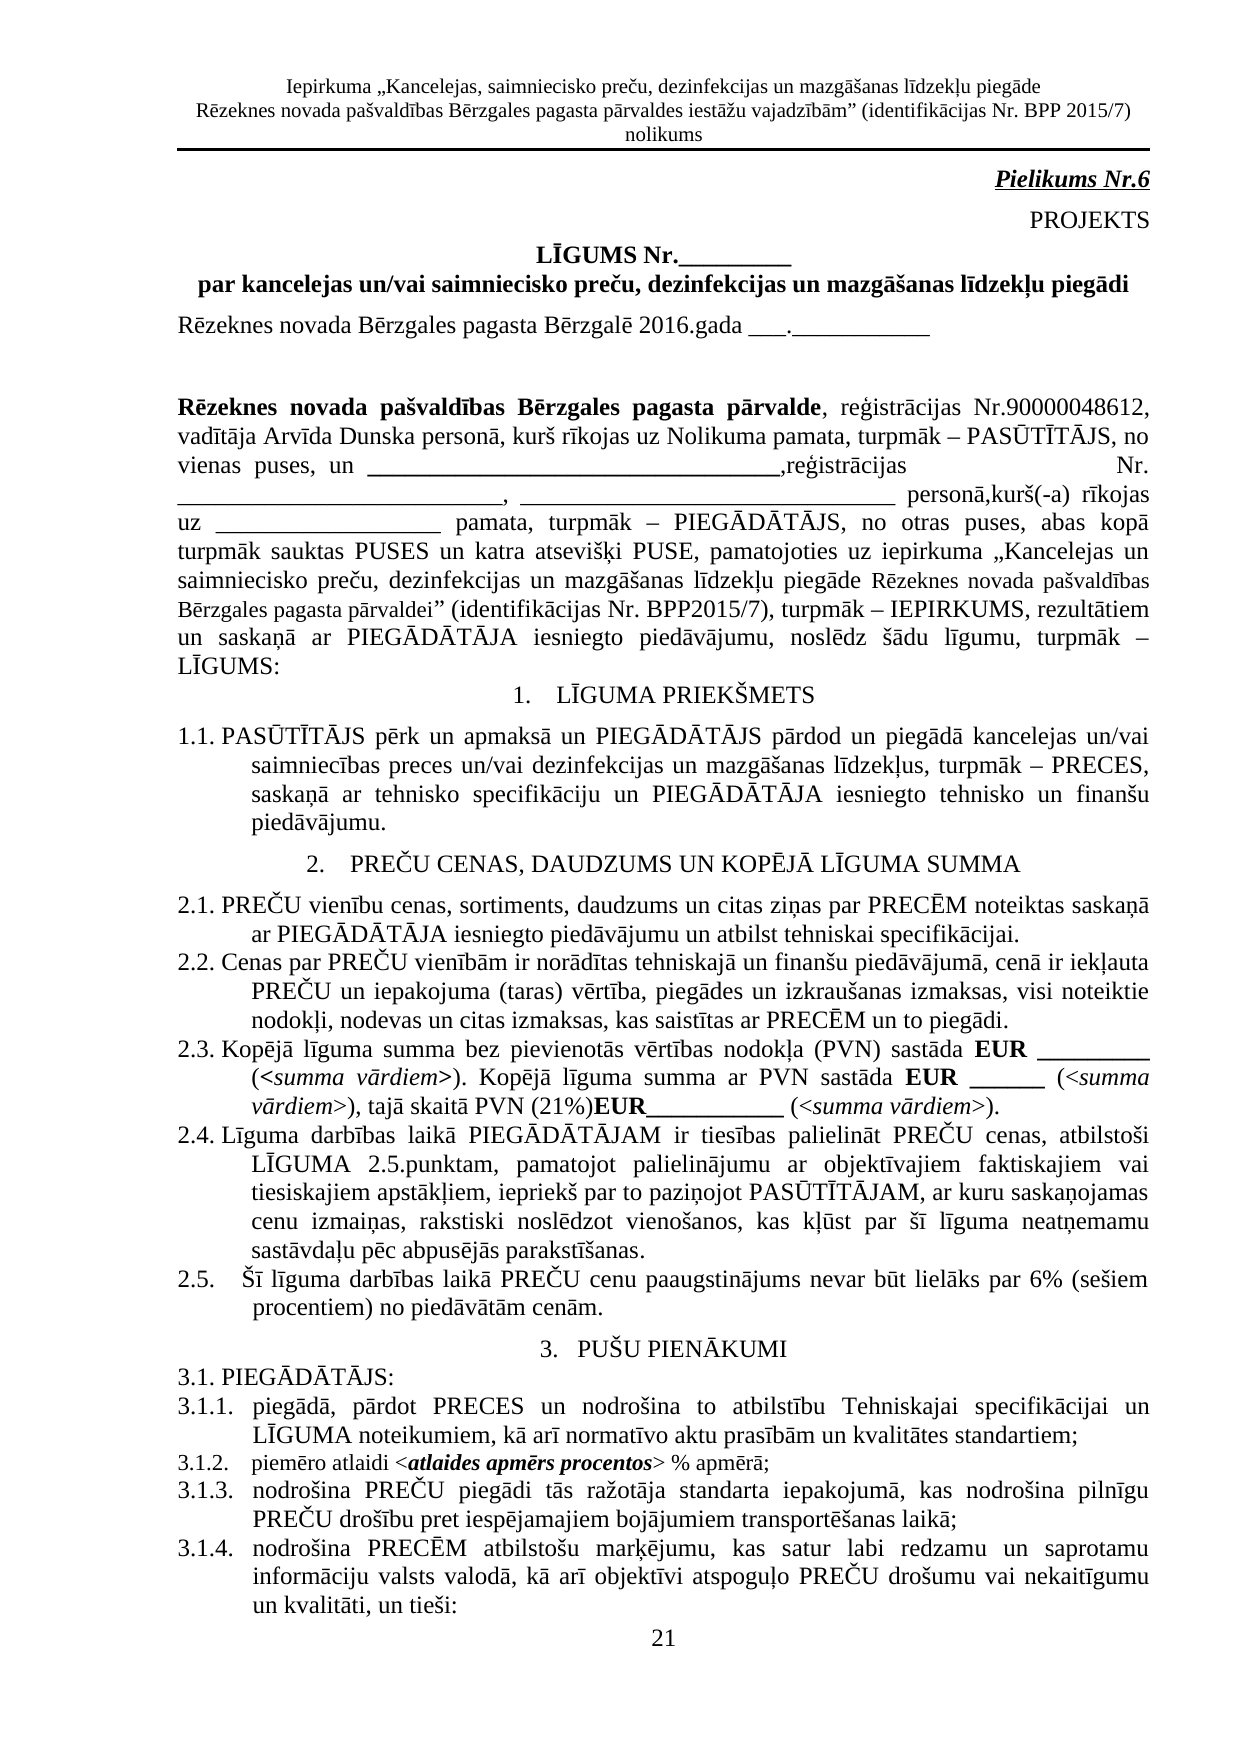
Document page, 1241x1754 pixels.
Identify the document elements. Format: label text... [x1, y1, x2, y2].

text Rēzeknes novada Bērzgales pagasta Bērzgalē 2016.gada ___.___________ [177, 310, 1150, 339]
list LĪGUMA PRIEKŠMETS [177, 680, 1150, 709]
list nodrošina PRECĒM atbilstošu marķējumu, kas satur labi redzamu un saprotamu informāciju valsts valodā, kā arī objektīvi atspoguļo PREČU drošumu vai nekaitīgumu un kvalitāti, un tieši: [177, 1533, 1150, 1619]
list nodrošina PREČU piegādi tās ražotāja standarta iepakojumā, kas nodrošina pilnīgu PREČU drošību pret iespējamajiem bojājumiem transportēšanas laikā; [177, 1475, 1150, 1533]
list Kopējā līguma summa bez pievienotās vērtības nodokļa (PVN) sastāda EUR _________ (<summa vārdiem>). Kopējā līguma summa ar PVN sastāda EUR ______ (<summa vārdiem>), tajā skaitā PVN (21%)EUR___________ (<summa vārdiem>). [177, 1034, 1150, 1120]
list PUŠU PIENĀKUMI [177, 1334, 1150, 1362]
list Līguma darbības laikā PIEGĀDĀTĀJAM ir tiesības palielināt PREČU cenas, atbilstoši LĪGUMA 2.5.punktam, pamatojot palielinājumu ar objektīvajiem faktiskajiem vai tiesiskajiem apstākļiem, iepriekš par to paziņojot PASŪTĪTĀJAM, ar kuru saskaņojamas cenu izmaiņas, rakstiski noslēdzot vienošanos, kas kļūst par šī līguma neatņemamu sastāvdaļu pēc abpusējās parakstīšanas. [177, 1120, 1150, 1264]
list PREČU CENAS, DAUDZUMS UN KOPĒJĀ LĪGUMA SUMMA [177, 849, 1150, 877]
subtitle Pielikums Nr.6 [177, 164, 1150, 192]
list piemēro atlaidi <atlaides apmērs procentos> % apmērā; [177, 1449, 1150, 1475]
text Rēzeknes novada pašvaldības Bērzgales pagasta pārvalde, reģistrācijas Nr.90000048612, vadītāja Arvīda Dunska personā, kurš rīkojas uz Nolikuma pamata, turpmāk – PASŪTĪTĀJS, no vienas puses, un _________________________________,reģistrācijas Nr. __________________________, ______________________________ personā,kurš(-a) rīkojas uz __________________ pamata, turpmāk – PIEGĀDĀTĀJS, no otras puses, abas kopā turpmāk sauktas PUSES un katra atsevišķi PUSE, pamatojoties uz iepirkuma „Kancelejas un saimniecisko preču, dezinfekcijas un mazgāšanas līdzekļu piegāde Rēzeknes novada pašvaldības Bērzgales pagasta pārvaldei” (identifikācijas Nr. BPP2015/7), turpmāk – IEPIRKUMS, rezultātiem un saskaņā ar PIEGĀDĀTĀJA iesniegto piedāvājumu, noslēdz šādu līgumu, turpmāk – LĪGUMS: [177, 392, 1150, 680]
list Cenas par PREČU vienībām ir norādītas tehniskajā un finanšu piedāvājumā, cenā ir iekļauta PREČU un iepakojuma (taras) vērtība, piegādes un izkraušanas izmaksas, visi noteiktie nodokļi, nodevas un citas izmaksas, kas saistītas ar PRECĒM un to piegādi. [177, 947, 1150, 1034]
subtitle LĪGUMS Nr._________ [177, 240, 1150, 269]
subtitle PROJEKTS [177, 205, 1150, 234]
list PASŪTĪTĀJS pērk un apmaksā un PIEGĀDĀTĀJS pārdod un piegādā kancelejas un/vai saimniecības preces un/vai dezinfekcijas un mazgāšanas līdzekļus, turpmāk – PRECES, saskaņā ar tehnisko specifikāciju un PIEGĀDĀTĀJA iesniegto tehnisko un finanšu piedāvājumu. [177, 721, 1150, 836]
text 2.5. Šī līguma darbības laikā PREČU cenu paaugstinājums nevar būt lielāks par 6% (sešiem procentiem) no piedāvātām cenām. [177, 1264, 1150, 1321]
list PREČU vienību cenas, sortiments, daudzums un citas ziņas par PRECĒM noteiktas saskaņā ar PIEGĀDĀTĀJA iesniegto piedāvājumu un atbilst tehniskai specifikācijai. [177, 890, 1150, 947]
list piegādā, pārdot PRECES un nodrošina to atbilstību Tehniskajai specifikācijai un LĪGUMA noteikumiem, kā arī normatīvo aktu prasībām un kvalitātes standartiem; [177, 1391, 1150, 1449]
subtitle par kancelejas un/vai saimniecisko preču, dezinfekcijas un mazgāšanas līdzekļu piegādi [177, 269, 1150, 297]
list PIEGĀDĀTĀJS: [177, 1362, 1150, 1391]
